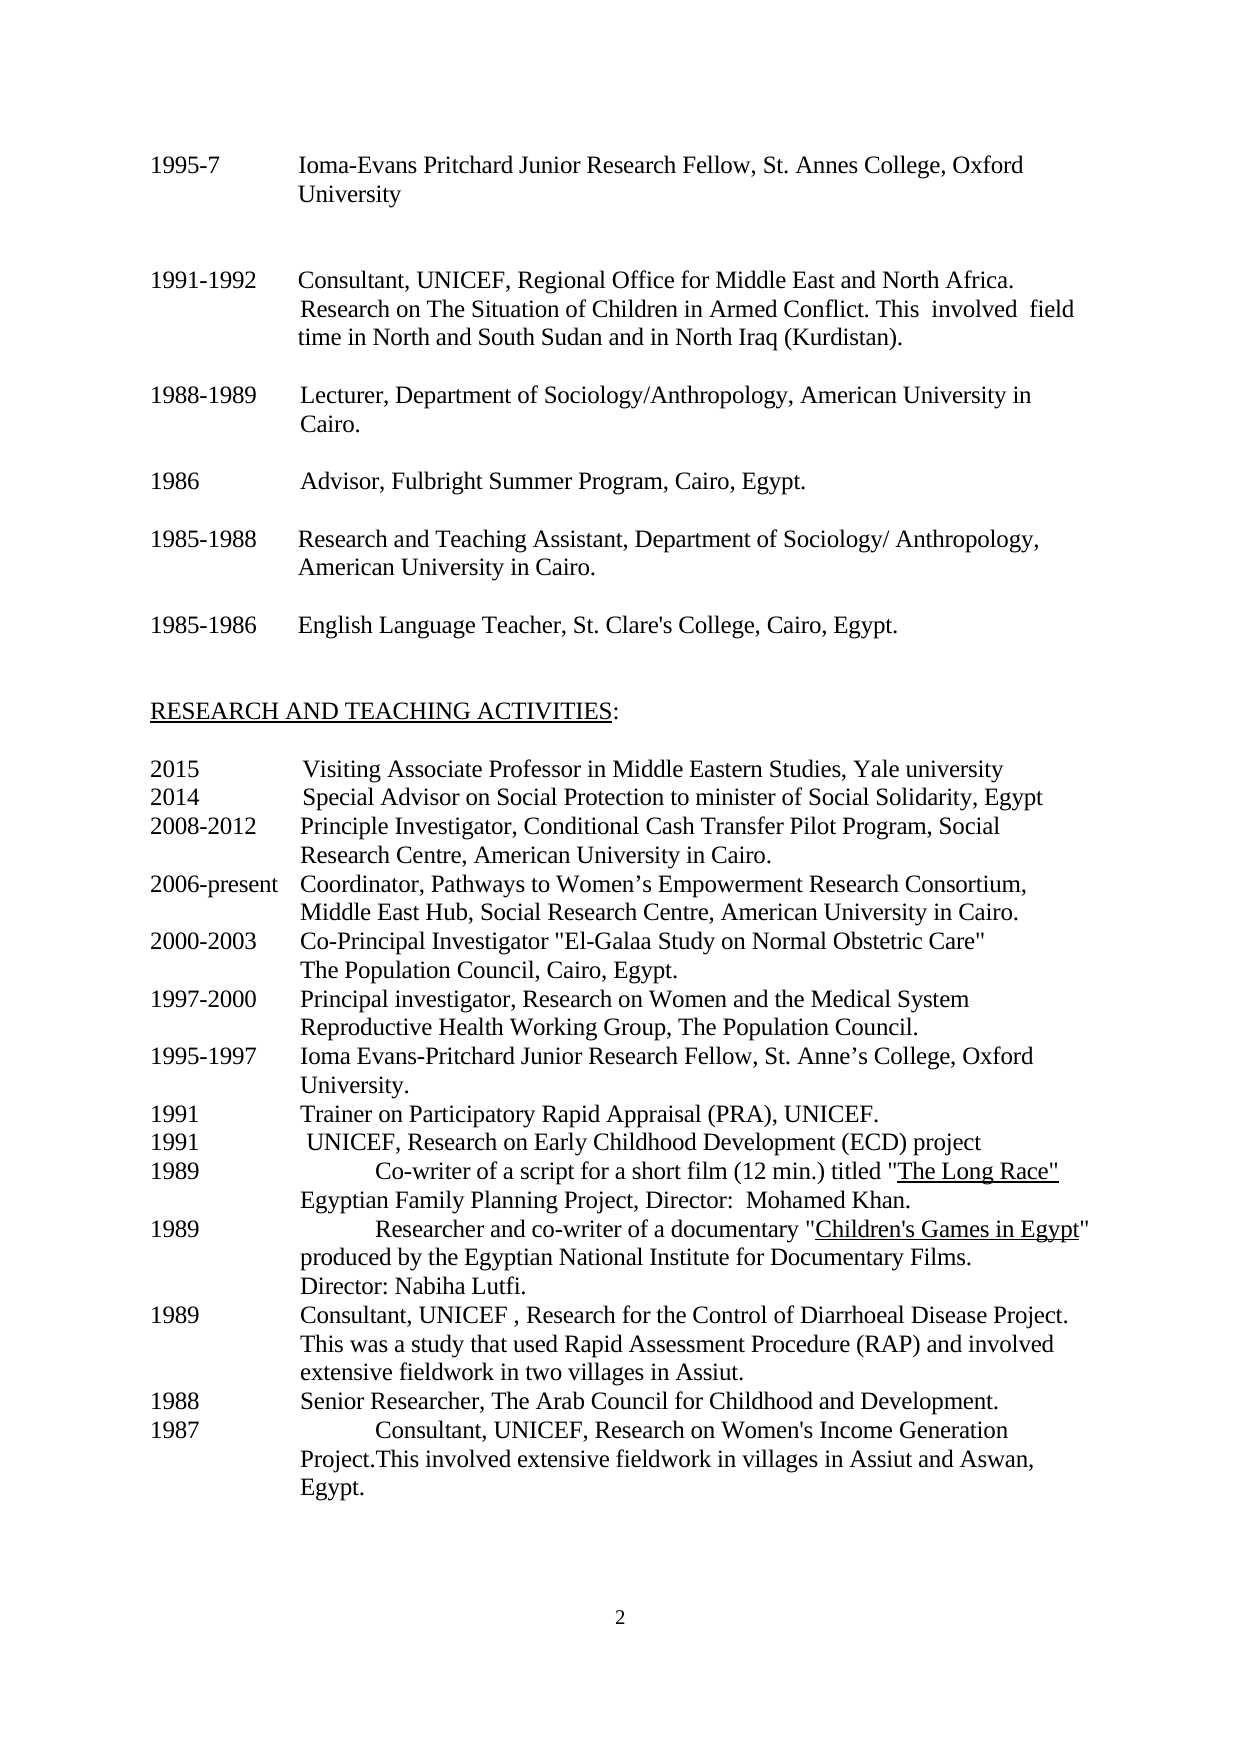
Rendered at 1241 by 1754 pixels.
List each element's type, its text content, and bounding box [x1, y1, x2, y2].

text 1988-1989 Lecturer, Department of Sociology/Anthropology, American University in [150, 380, 1090, 409]
text 1991 Trainer on Participatory Rapid Appraisal (PRA), UNICEF. [150, 1099, 1090, 1127]
text 1991 UNICEF, Research on Early Childhood Development (ECD) project [150, 1127, 1090, 1156]
text 2015 Visiting Associate Professor in Middle Eastern Studies, Yale university [150, 754, 1090, 782]
text 2008-2012 Principle Investigator, Conditional Cash Transfer Pilot Program, Social Research Centre, American University in Cairo. [150, 811, 1090, 869]
text 1997-2000 Principal investigator, Research on Women and the Medical System [150, 984, 1090, 1012]
text RESEARCH AND TEACHING ACTIVITIES: [150, 696, 1090, 725]
text 1991-1992 Consultant, UNICEF, Regional Office for Middle East and North Africa. [150, 265, 1090, 294]
text Director: Nabiha Lutfi. [300, 1271, 1090, 1300]
text 1985-1986 English Language Teacher, St. Clare's College, Cairo, Egypt. [150, 610, 1090, 639]
text 2014 Special Advisor on Social Protection to minister of Social Solidarity, Egypt [150, 782, 1090, 811]
text 1989 Co-writer of a script for a short film (12 min.) titled "The Long Race" Egyptian Family Planning Project, Director: Mohamed Khan. [150, 1156, 1090, 1214]
text 2006-present Coordinator, Pathways to Women’s Empowerment Research Consortium, Middle East Hub, Social Research Centre, American University in Cairo. [150, 869, 1090, 926]
text This was a study that used Rapid Assessment Procedure (RAP) and involved extensive fieldwork in two villages in Assiut. [300, 1329, 1090, 1386]
text 1995-1997 Ioma Evans-Pritchard Junior Research Fellow, St. Anne’s College, Oxford University. [150, 1041, 1090, 1099]
text 2000-2003 Co-Principal Investigator "El-Galaa Study on Normal Obstetric Care" [150, 926, 1090, 955]
text 1985-1988 Research and Teaching Assistant, Department of Sociology/ Anthropology, American University in Cairo. [150, 524, 1090, 581]
text 1986 Advisor, Fulbright Summer Program, Cairo, Egypt. [150, 466, 1090, 495]
text Cairo. [150, 409, 1090, 437]
text 1989 Researcher and co-writer of a documentary "Children's Games in Egypt" produced by the Egyptian National Institute for Documentary Films. [150, 1214, 1090, 1271]
text The Population Council, Cairo, Egypt. [225, 955, 1090, 984]
text 1988 Senior Researcher, The Arab Council for Childhood and Development. [150, 1386, 1090, 1415]
text 1987 Consultant, UNICEF, Research on Women's Income Generation Project.This involved extensive fieldwork in villages in Assiut and Aswan, Egypt. [150, 1415, 1090, 1501]
text Reproductive Health Working Group, The Population Council. [262, 1012, 1090, 1041]
text 1989 Consultant, UNICEF , Research for the Control of Diarrhoeal Disease Project. [150, 1300, 1090, 1329]
text Research on The Situation of Children in Armed Conflict. This involved field time in North and South Sudan and in North Iraq (Kurdistan). [150, 294, 1090, 351]
text 1995-7 Ioma-Evans Pritchard Junior Research Fellow, St. Annes College, Oxford University [150, 150, 1090, 207]
